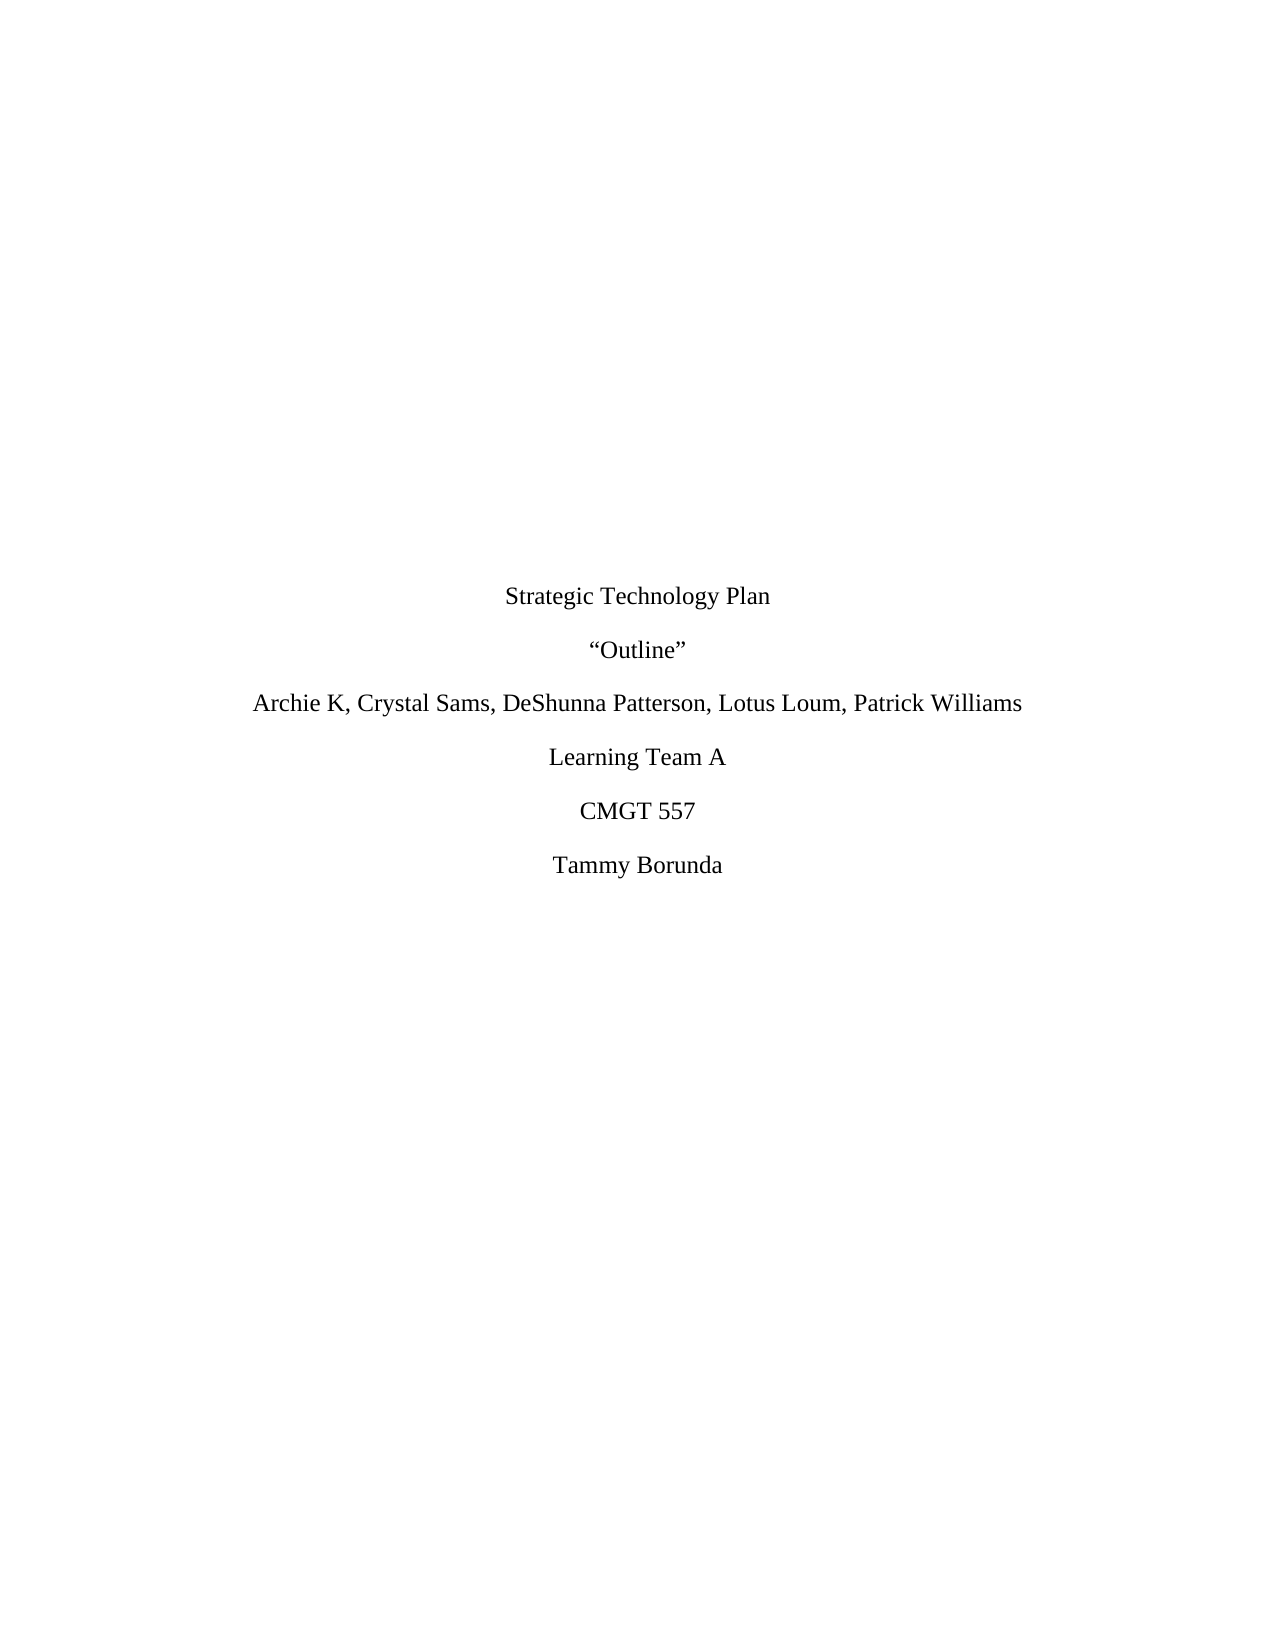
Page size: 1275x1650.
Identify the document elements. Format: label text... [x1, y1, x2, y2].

text Tammy Borunda [150, 850, 1125, 879]
text Learning Team A [150, 742, 1125, 771]
text Strategic Technology Plan [150, 581, 1125, 609]
text Archie K, Crystal Sams, DeShunna Patterson, Lotus Loum, Patrick Williams [150, 688, 1125, 717]
text “Outline” [150, 635, 1125, 663]
text CMGT 557 [150, 796, 1125, 825]
